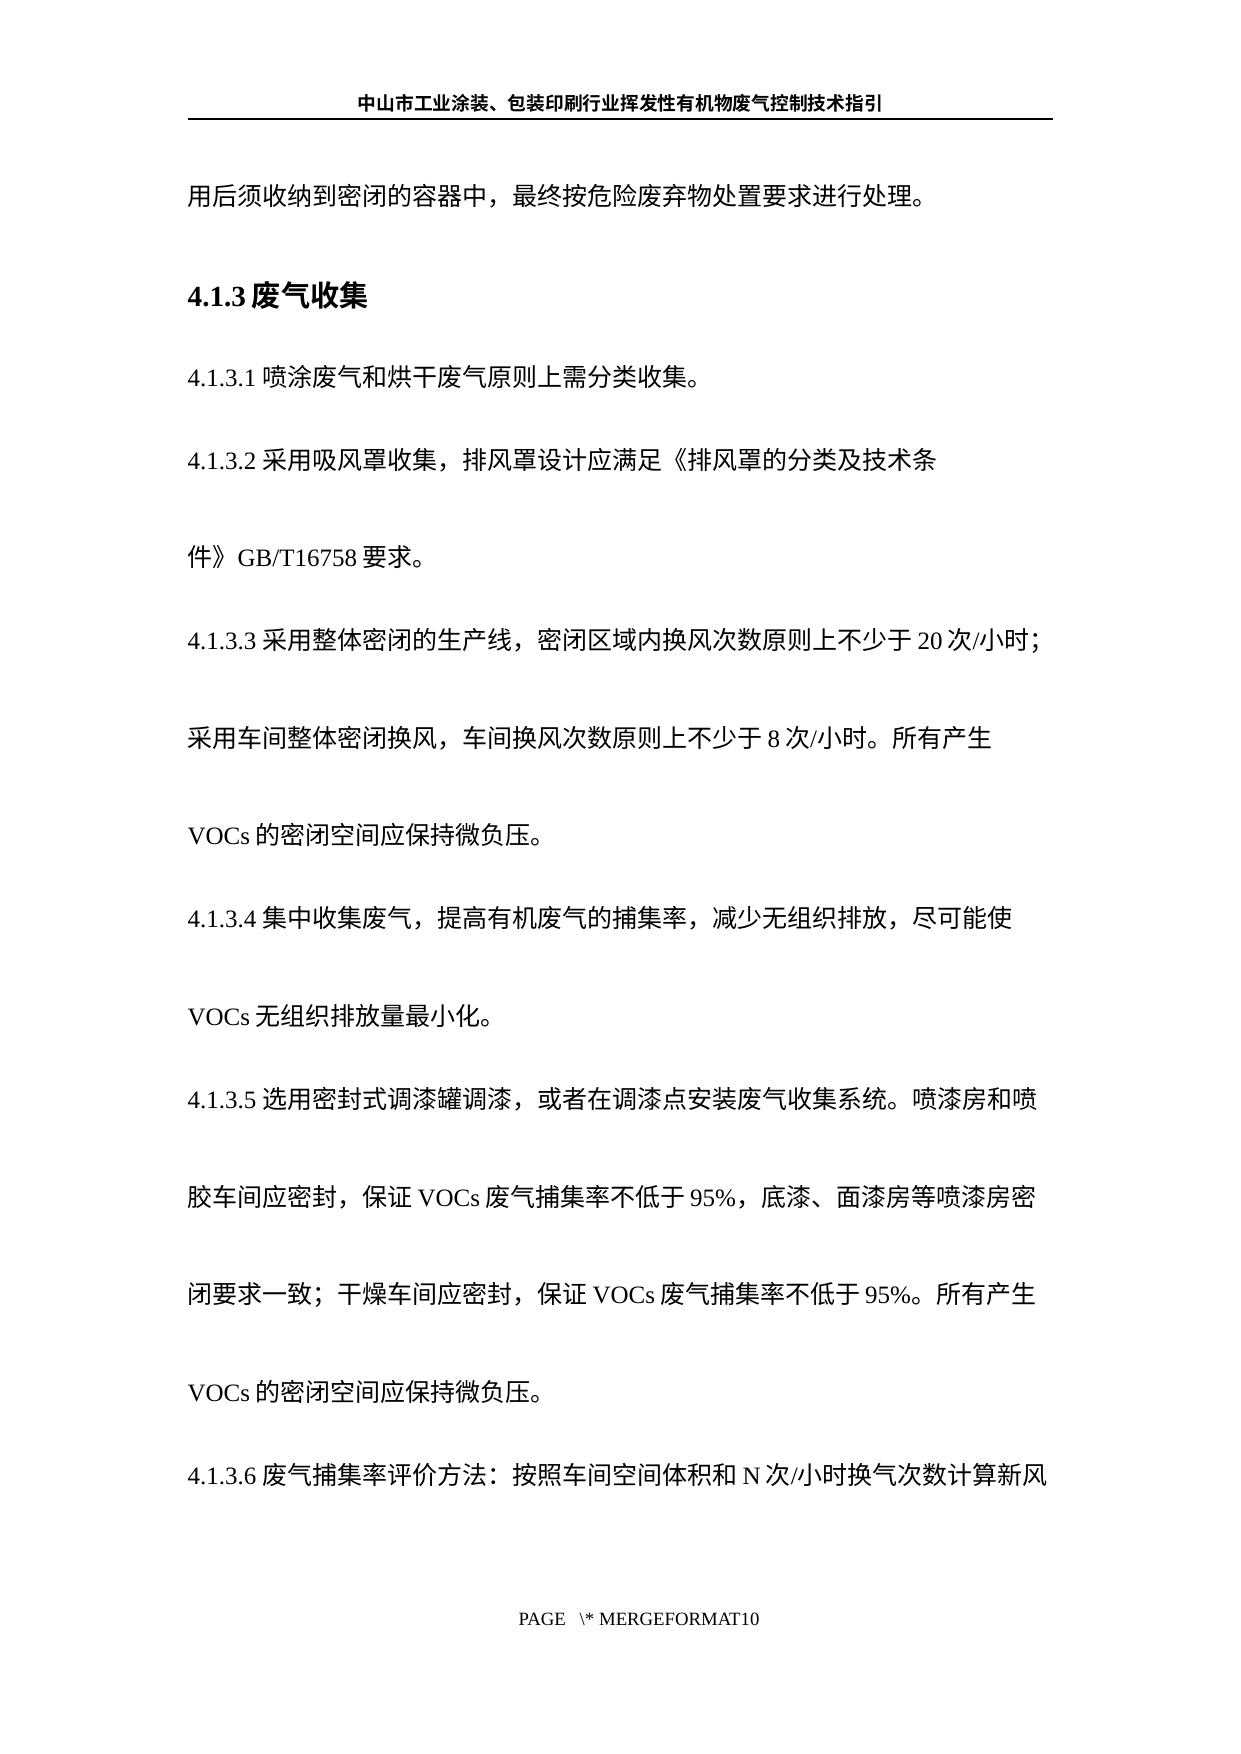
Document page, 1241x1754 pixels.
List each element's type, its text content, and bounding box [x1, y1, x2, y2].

text 4.1.3.5 选用密封式调漆罐调漆，或者在调漆点安装废气收集系统。喷漆房和喷胶车间应密封，保证VOCs废气捕集率不低于95%，底漆、面漆房等喷漆房密闭要求一致；干燥车间应密封，保证VOCs废气捕集率不低于95%。所有产生VOCs的密闭空间应保持微负压。 [187, 1065, 1053, 1423]
text 4.1.3.2 采用吸风罩收集，排风罩设计应满足《排风罩的分类及技术条件》GB/T16758要求。 [187, 426, 1053, 588]
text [187, 1441, 1053, 1506]
text 4.1.3.3 采用整体密闭的生产线，密闭区域内换风次数原则上不少于20次/小时；采用车间整体密闭换风，车间换风次数原则上不少于8次/小时。所有产生VOCs的密闭空间应保持微负压。 [187, 606, 1053, 866]
text 4.1.3废气收集 [187, 261, 1053, 326]
text 4.1.3.4 集中收集废气，提高有机废气的捕集率，减少无组织排放，尽可能使VOCs无组织排放量最小化。 [187, 884, 1053, 1047]
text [187, 162, 1053, 227]
text 4.1.3.1 喷涂废气和烘干废气原则上需分类收集。 [187, 343, 1053, 408]
